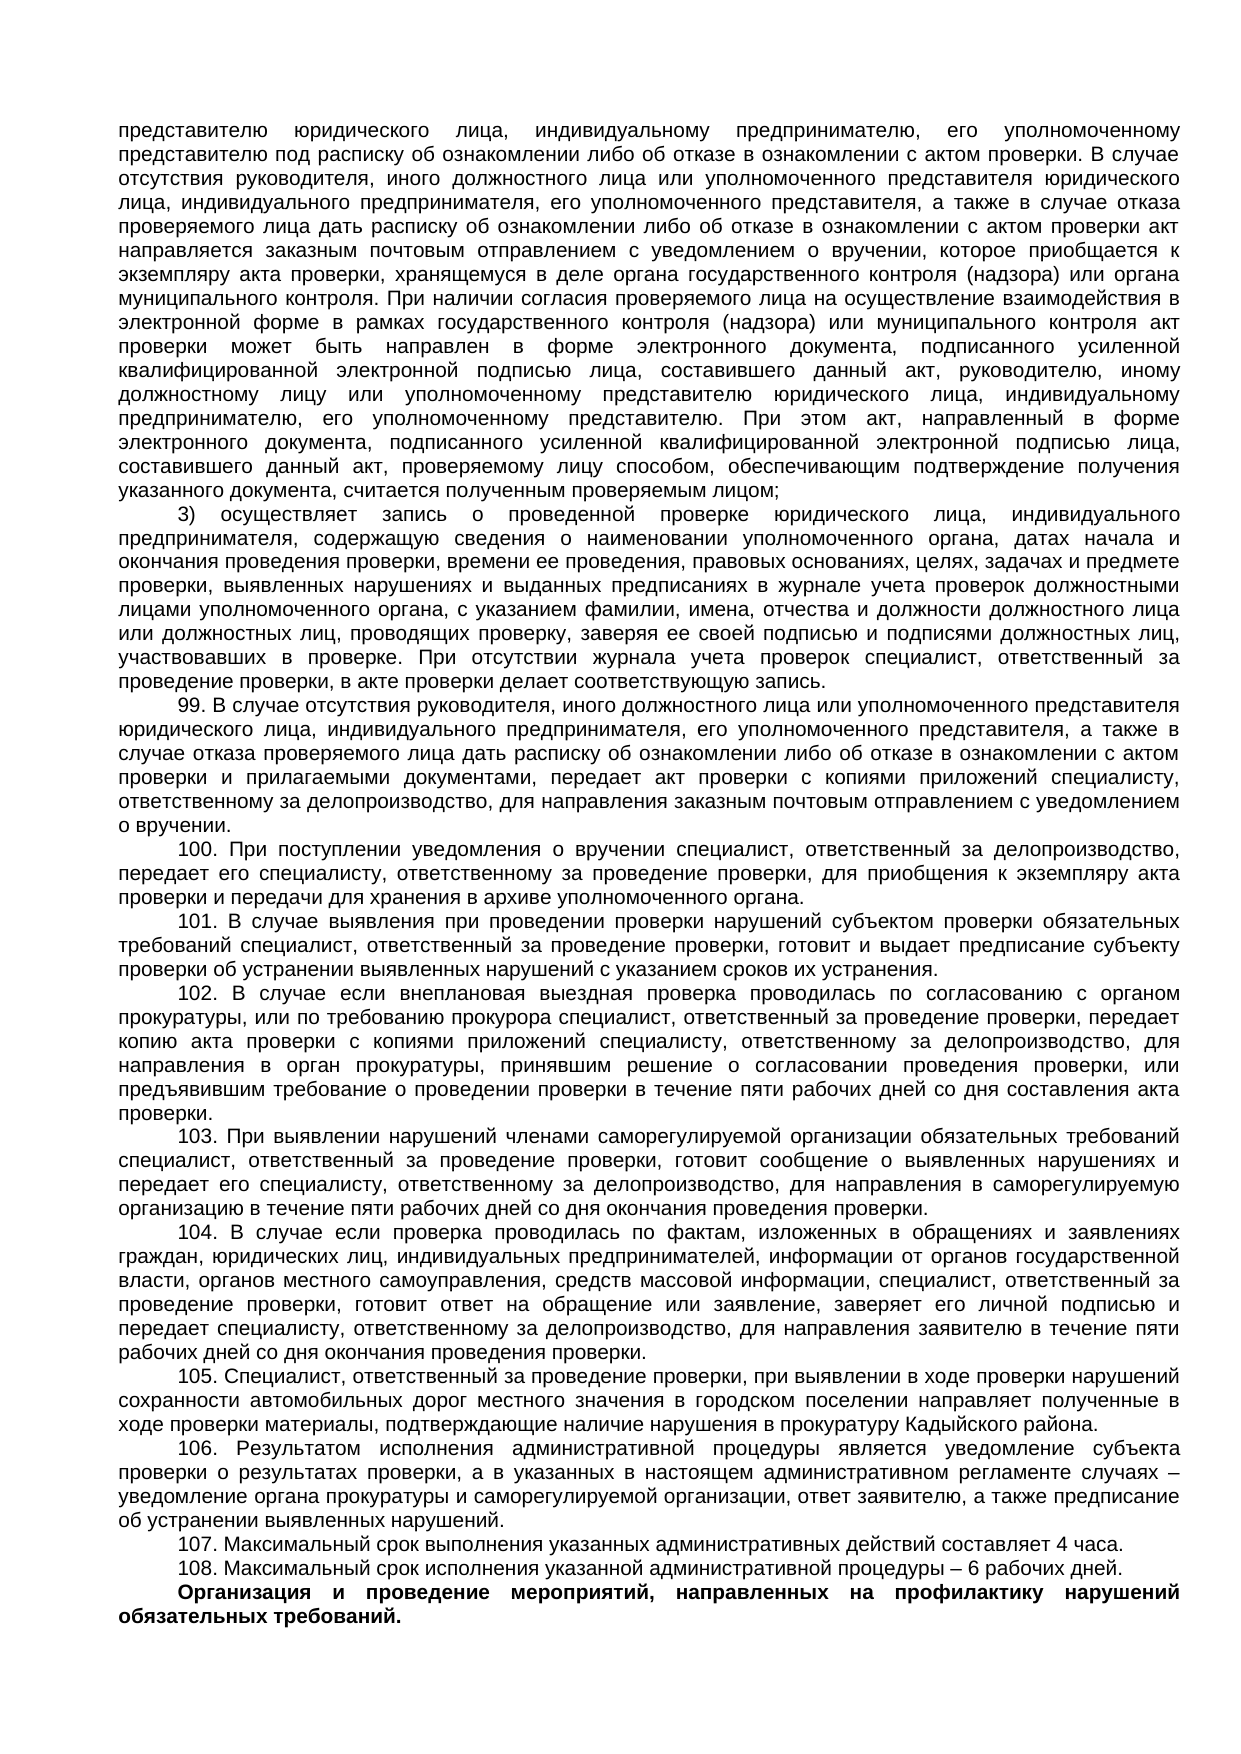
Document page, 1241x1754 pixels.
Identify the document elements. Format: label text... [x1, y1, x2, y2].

text 3) осуществляет запись о проведенной проверке юридического лица, индивидуального предпринимателя, содержащую сведения о наименовании уполномоченного органа, датах начала и окончания проведения проверки, времени ее проведения, правовых основаниях, целях, задачах и предмете проверки, выявленных нарушениях и выданных предписаниях в журнале учета проверок должностными лицами уполномоченного органа, с указанием фамилии, имена, отчества и должности должностного лица или должностных лиц, проводящих проверку, заверяя ее своей подписью и подписями должностных лиц, участвовавших в проверке. При отсутствии журнала учета проверок специалист, ответственный за проведение проверки, в акте проверки делает соответствующую запись. [118, 501, 1181, 693]
text 103. При выявлении нарушений членами саморегулируемой организации обязательных требований специалист, ответственный за проведение проверки, готовит сообщение о выявленных нарушениях и передает его специалисту, ответственному за делопроизводство, для направления в саморегулируемую организацию в течение пяти рабочих дней со дня окончания проведения проверки. [118, 1124, 1181, 1220]
text 101. В случае выявления при проведении проверки нарушений субъектом проверки обязательных требований специалист, ответственный за проведение проверки, готовит и выдает предписание субъекту проверки об устранении выявленных нарушений с указанием сроков их устранения. [118, 909, 1181, 981]
text 105. Специалист, ответственный за проведение проверки, при выявлении в ходе проверки нарушений сохранности автомобильных дорог местного значения в городском поселении направляет полученные в ходе проверки материалы, подтверждающие наличие нарушения в прокуратуру Кадыйского района. [118, 1364, 1181, 1436]
text 102. В случае если внеплановая выездная проверка проводилась по согласованию с органом прокуратуры, или по требованию прокурора специалист, ответственный за проведение проверки, передает копию акта проверки с копиями приложений специалисту, ответственному за делопроизводство, для направления в орган прокуратуры, принявшим решение о согласовании проведения проверки, или предъявившим требование о проведении проверки в течение пяти рабочих дней со дня составления акта проверки. [118, 981, 1181, 1124]
text 104. В случае если проверка проводилась по фактам, изложенных в обращениях и заявлениях граждан, юридических лиц, индивидуальных предпринимателей, информации от органов государственной власти, органов местного самоуправления, средств массовой информации, специалист, ответственный за проведение проверки, готовит ответ на обращение или заявление, заверяет его личной подписью и передает специалисту, ответственному за делопроизводство, для направления заявителю в течение пяти рабочих дней со дня окончания проведения проверки. [118, 1220, 1181, 1364]
text 107. Максимальный срок выполнения указанных административных действий составляет 4 часа. [118, 1532, 1181, 1556]
text 108. Максимальный срок исполнения указанной административной процедуры – 6 рабочих дней. [118, 1556, 1181, 1579]
text Организация и проведение мероприятий, направленных на профилактику нарушений обязательных требований. [118, 1579, 1181, 1627]
text 106. Результатом исполнения административной процедуры является уведомление субъекта проверки о результатах проверки, а в указанных в настоящем административном регламенте случаях – уведомление органа прокуратуры и саморегулируемой организации, ответ заявителю, а также предписание об устранении выявленных нарушений. [118, 1436, 1181, 1532]
text 99. В случае отсутствия руководителя, иного должностного лица или уполномоченного представителя юридического лица, индивидуального предпринимателя, его уполномоченного представителя, а также в случае отказа проверяемого лица дать расписку об ознакомлении либо об отказе в ознакомлении с актом проверки и прилагаемыми документами, передает акт проверки с копиями приложений специалисту, ответственному за делопроизводство, для направления заказным почтовым отправлением с уведомлением о вручении. [118, 693, 1181, 837]
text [118, 118, 1181, 501]
text 100. При поступлении уведомления о вручении специалист, ответственный за делопроизводство, передает его специалисту, ответственному за проведение проверки, для приобщения к экземпляру акта проверки и передачи для хранения в архиве уполномоченного органа. [118, 837, 1181, 909]
